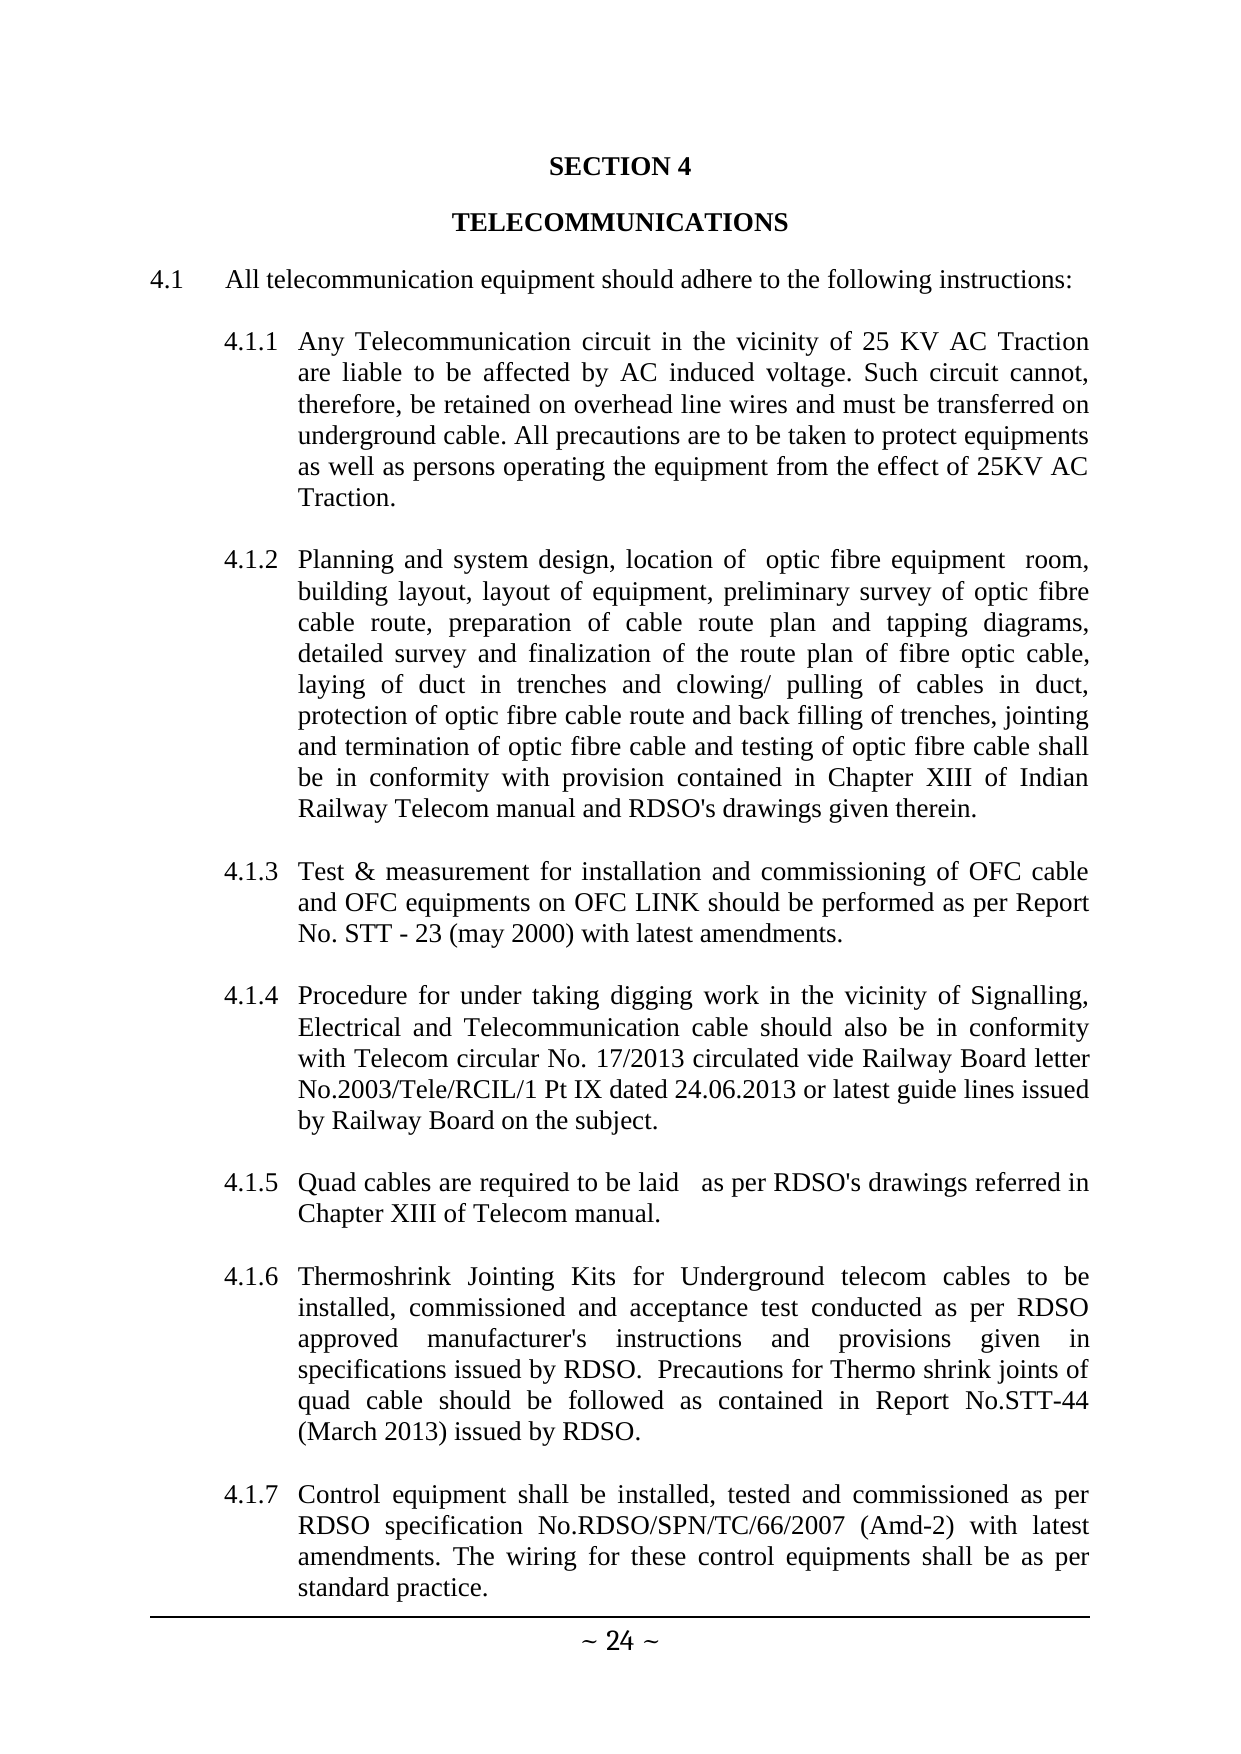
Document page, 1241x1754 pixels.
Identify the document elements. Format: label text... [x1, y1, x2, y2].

list 4.1.5 Quad cables are required to be laid as per RDSO's drawings referred in Chapter XIII of Telecom manual. [224, 1166, 1090, 1229]
list 4.1 All telecommunication equipment should adhere to the following instructions: [150, 263, 1090, 294]
list 4.1.3 Test & measurement for installation and commissioning of OFC cable and OFC equipments on OFC LINK should be performed as per Report No. STT - 23 (may 2000) with latest amendments. [224, 855, 1090, 948]
list 4.1.1 Any Telecommunication circuit in the vicinity of 25 KV AC Traction are liable to be affected by AC induced voltage. Such circuit cannot, therefore, be retained on overhead line wires and must be transferred on underground cable. All precautions are to be taken to protect equipments as well as persons operating the equipment from the effect of 25KV AC Traction. [224, 325, 1090, 512]
text TELECOMMUNICATIONS [150, 207, 1090, 238]
list 4.1.4 Procedure for under taking digging work in the vicinity of Signalling, Electrical and Telecommunication cable should also be in conformity with Telecom circular No. 17/2013 circulated vide Railway Board letter No.2003/Tele/RCIL/1 Pt IX dated 24.06.2013 or latest guide lines issued by Railway Board on the subject. [224, 979, 1090, 1135]
list 4.1.2 Planning and system design, location of optic fibre equipment room, building layout, layout of equipment, preliminary survey of optic fibre cable route, preparation of cable route plan and tapping diagrams, detailed survey and finalization of the route plan of fibre optic cable, laying of duct in trenches and clowing/ pulling of cables in duct, protection of optic fibre cable route and back filling of trenches, jointing and termination of optic fibre cable and testing of optic fibre cable shall be in conformity with provision contained in Chapter XIII of Indian Railway Telecom manual and RDSO's drawings given therein. [224, 543, 1090, 824]
text SECTION 4 [150, 150, 1090, 181]
list 4.1.6 Thermoshrink Jointing Kits for Underground telecom cables to be installed, commissioned and acceptance test conducted as per RDSO approved manufacturer's instructions and provisions given in specifications issued by RDSO. Precautions for Thermo shrink joints of quad cable should be followed as contained in Report No.STT-44 (March 2013) issued by RDSO. [224, 1260, 1090, 1447]
list 4.1.7 Control equipment shall be installed, tested and commissioned as per RDSO specification No.RDSO/SPN/TC/66/2007 (Amd-2) with latest amendments. The wiring for these control equipments shall be as per standard practice. [224, 1478, 1090, 1602]
